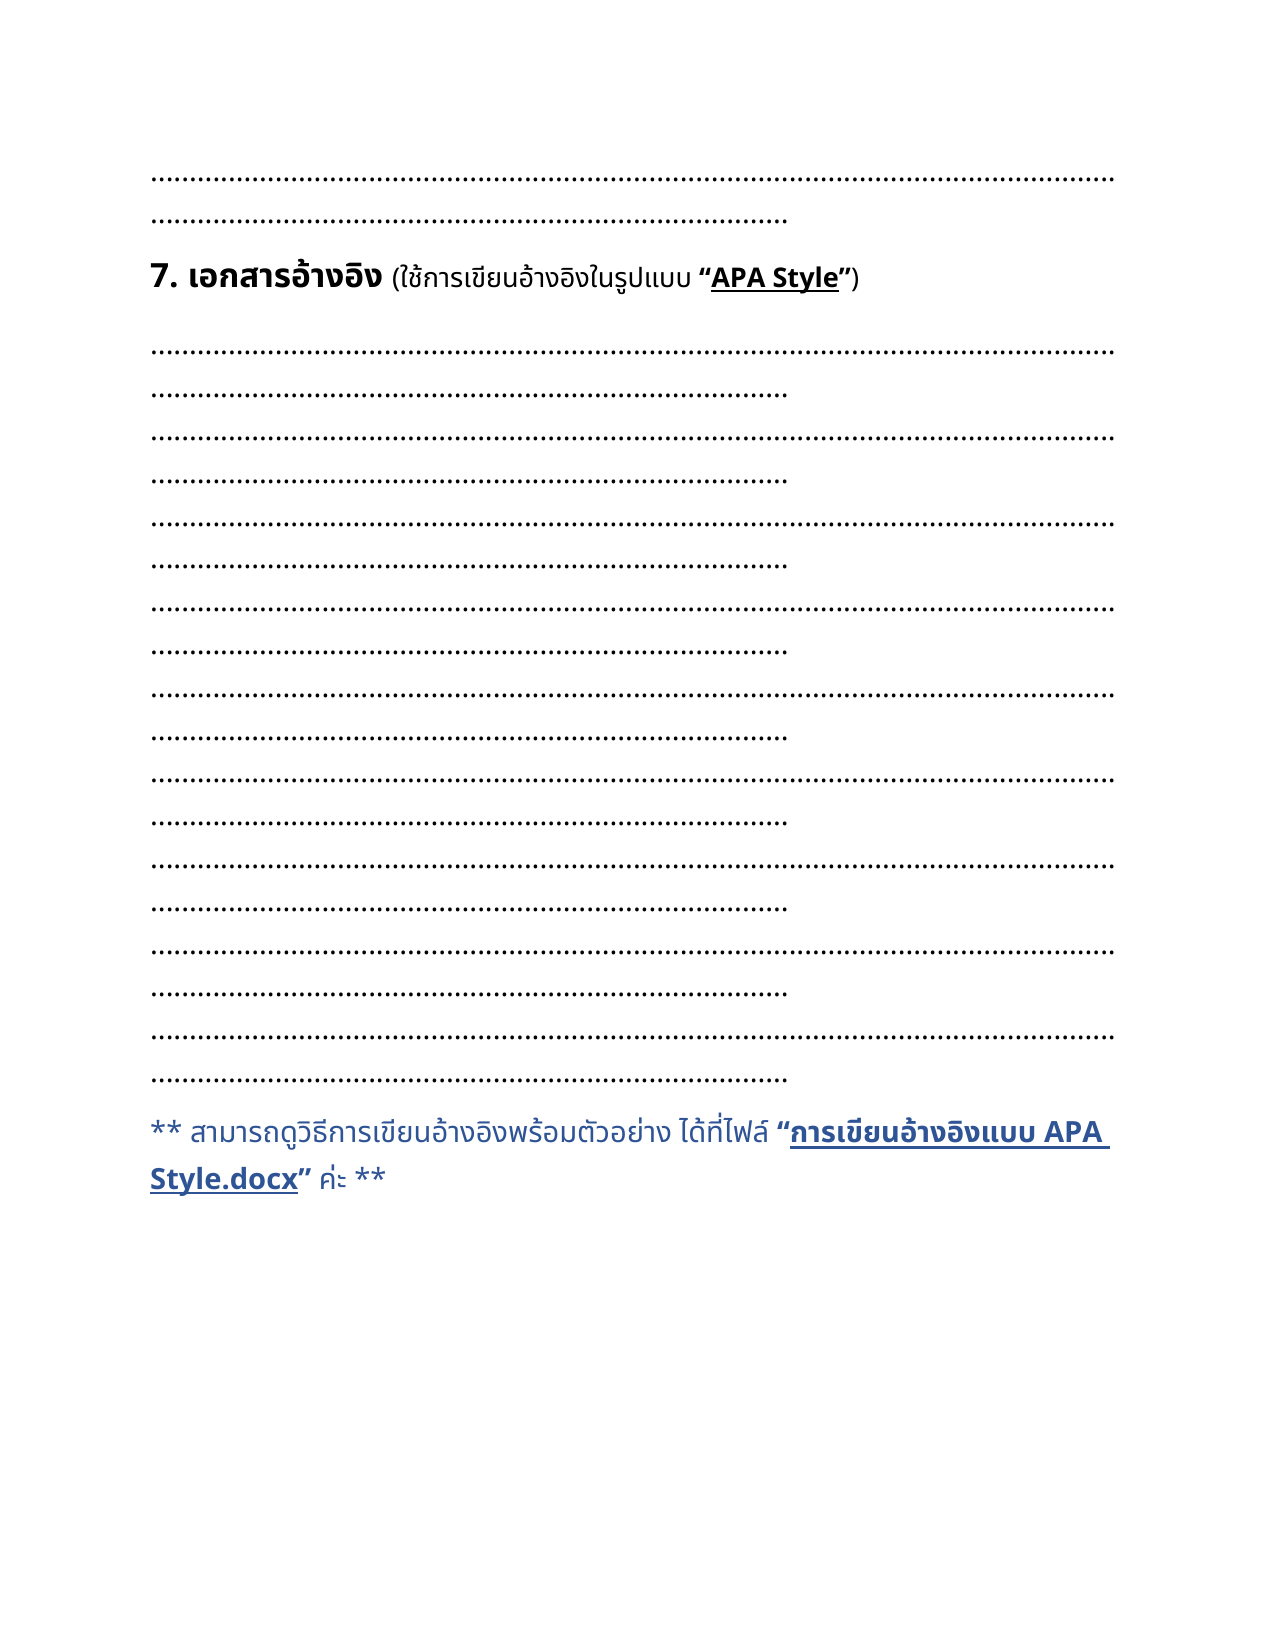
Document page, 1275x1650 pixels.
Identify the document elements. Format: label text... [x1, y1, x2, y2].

text 7. เอกสารอ้างอิง (ใช้การเขียนอ้างอิงในรูปแบบ “APA Style”) [150, 252, 1125, 303]
text ** สามารถดูวิธีการเขียนอ้างอิงพร้อมตัวอย่าง ได้ที่ไฟล์ “การเขียนอ้างอิงแบบ APA Style.docx” ค่ะ ** [150, 1111, 1125, 1203]
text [150, 150, 1125, 232]
